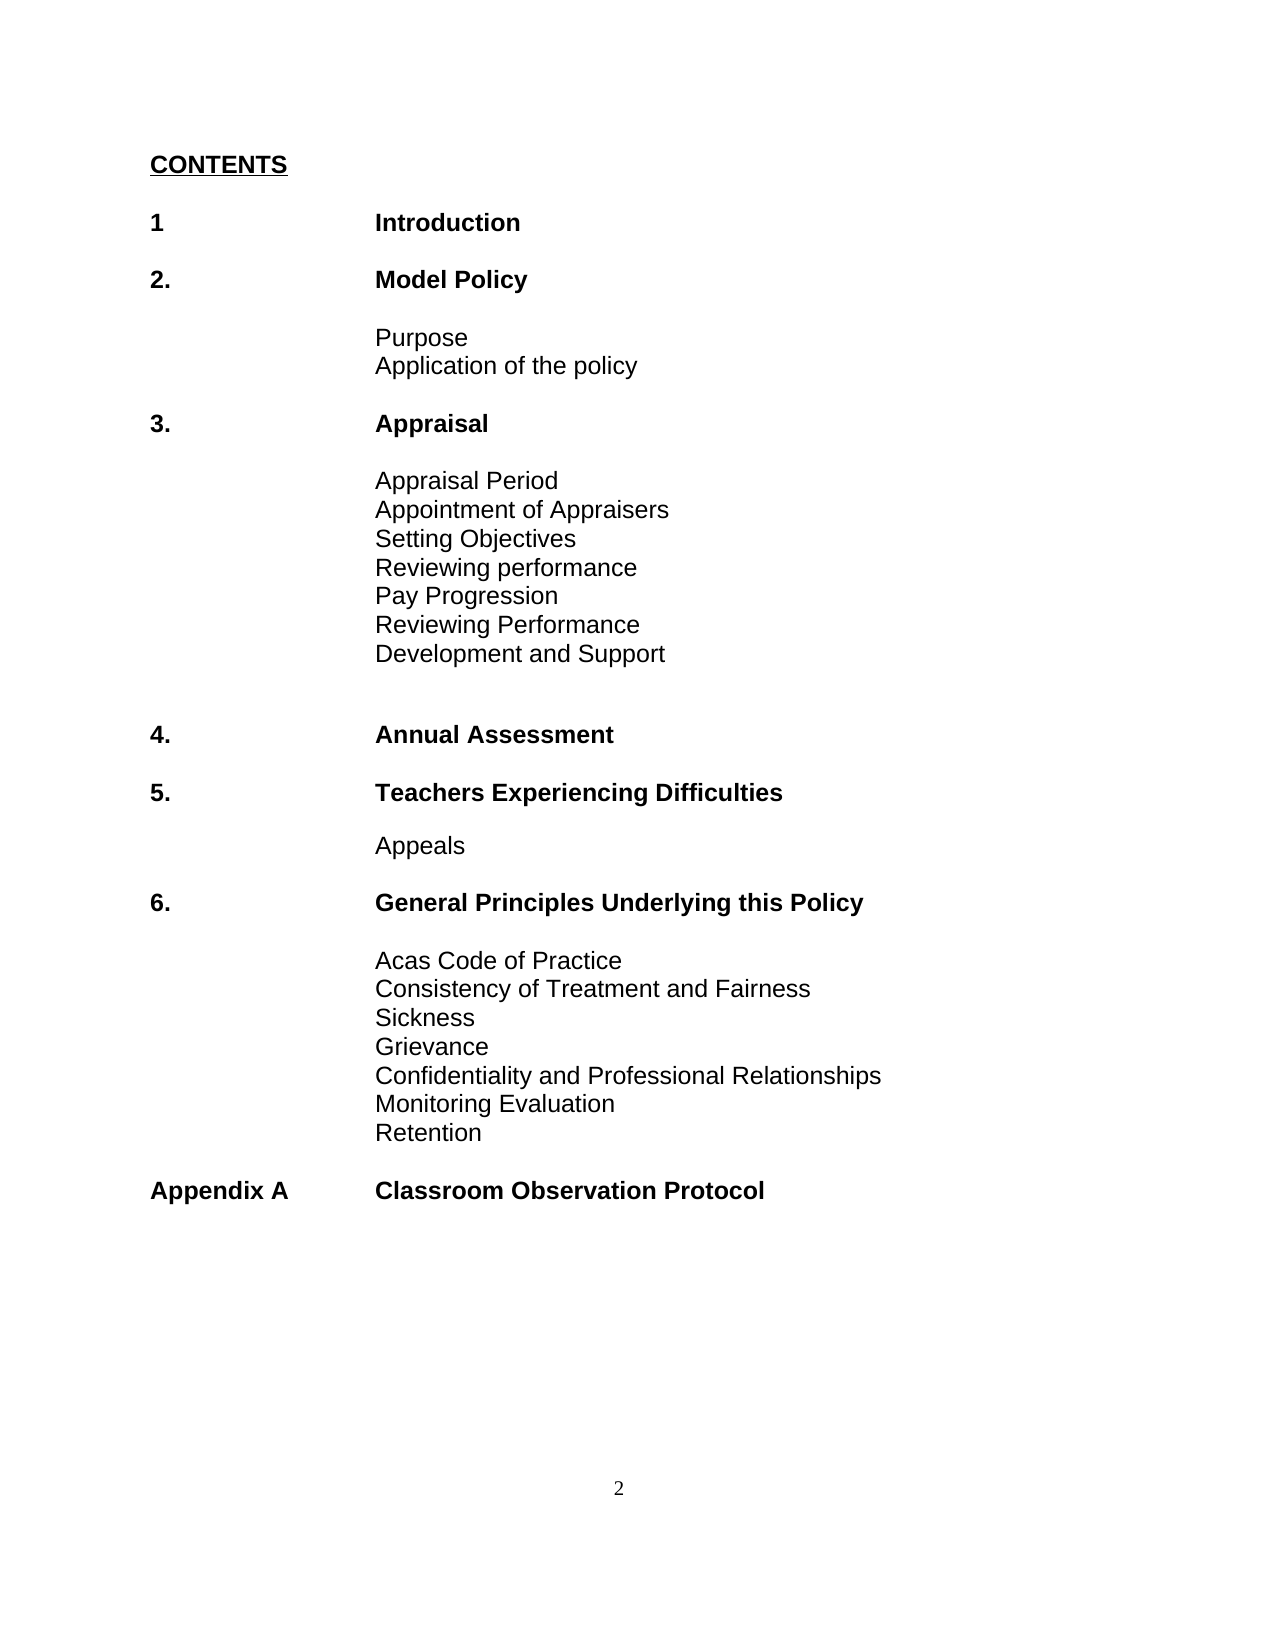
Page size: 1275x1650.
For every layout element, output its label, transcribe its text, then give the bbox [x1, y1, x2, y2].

text Reviewing performance [150, 552, 1125, 581]
text 1 Introduction [150, 207, 1125, 236]
text Application of the policy [300, 351, 1125, 380]
text Development and Support [150, 639, 1125, 667]
text Appeals [150, 831, 1125, 859]
text CONTENTS [150, 150, 1125, 179]
text Appointment of Appraisers [150, 495, 1125, 524]
text Monitoring Evaluation [150, 1089, 1125, 1118]
text Consistency of Treatment and Fairness [150, 974, 1125, 1003]
text Appraisal Period [150, 466, 1125, 495]
text 3. Appraisal [150, 409, 1125, 437]
text Purpose [300, 322, 1125, 351]
text 4. Annual Assessment [150, 720, 1125, 749]
text Grievance [150, 1032, 1125, 1061]
text 6. General Principles Underlying this Policy [150, 888, 1125, 917]
text 5. Teachers Experiencing Difficulties [150, 778, 1125, 807]
text Sickness [150, 1003, 1125, 1032]
text Acas Code of Practice [150, 946, 1125, 974]
text 2. Model Policy [150, 265, 1125, 294]
text Retention [150, 1118, 1125, 1147]
text Reviewing Performance [150, 610, 1125, 639]
text Confidentiality and Professional Relationships [150, 1061, 1125, 1089]
text Pay Progression [150, 581, 1125, 610]
text Appendix A Classroom Observation Protocol [150, 1176, 1125, 1204]
text Setting Objectives [150, 524, 1125, 552]
